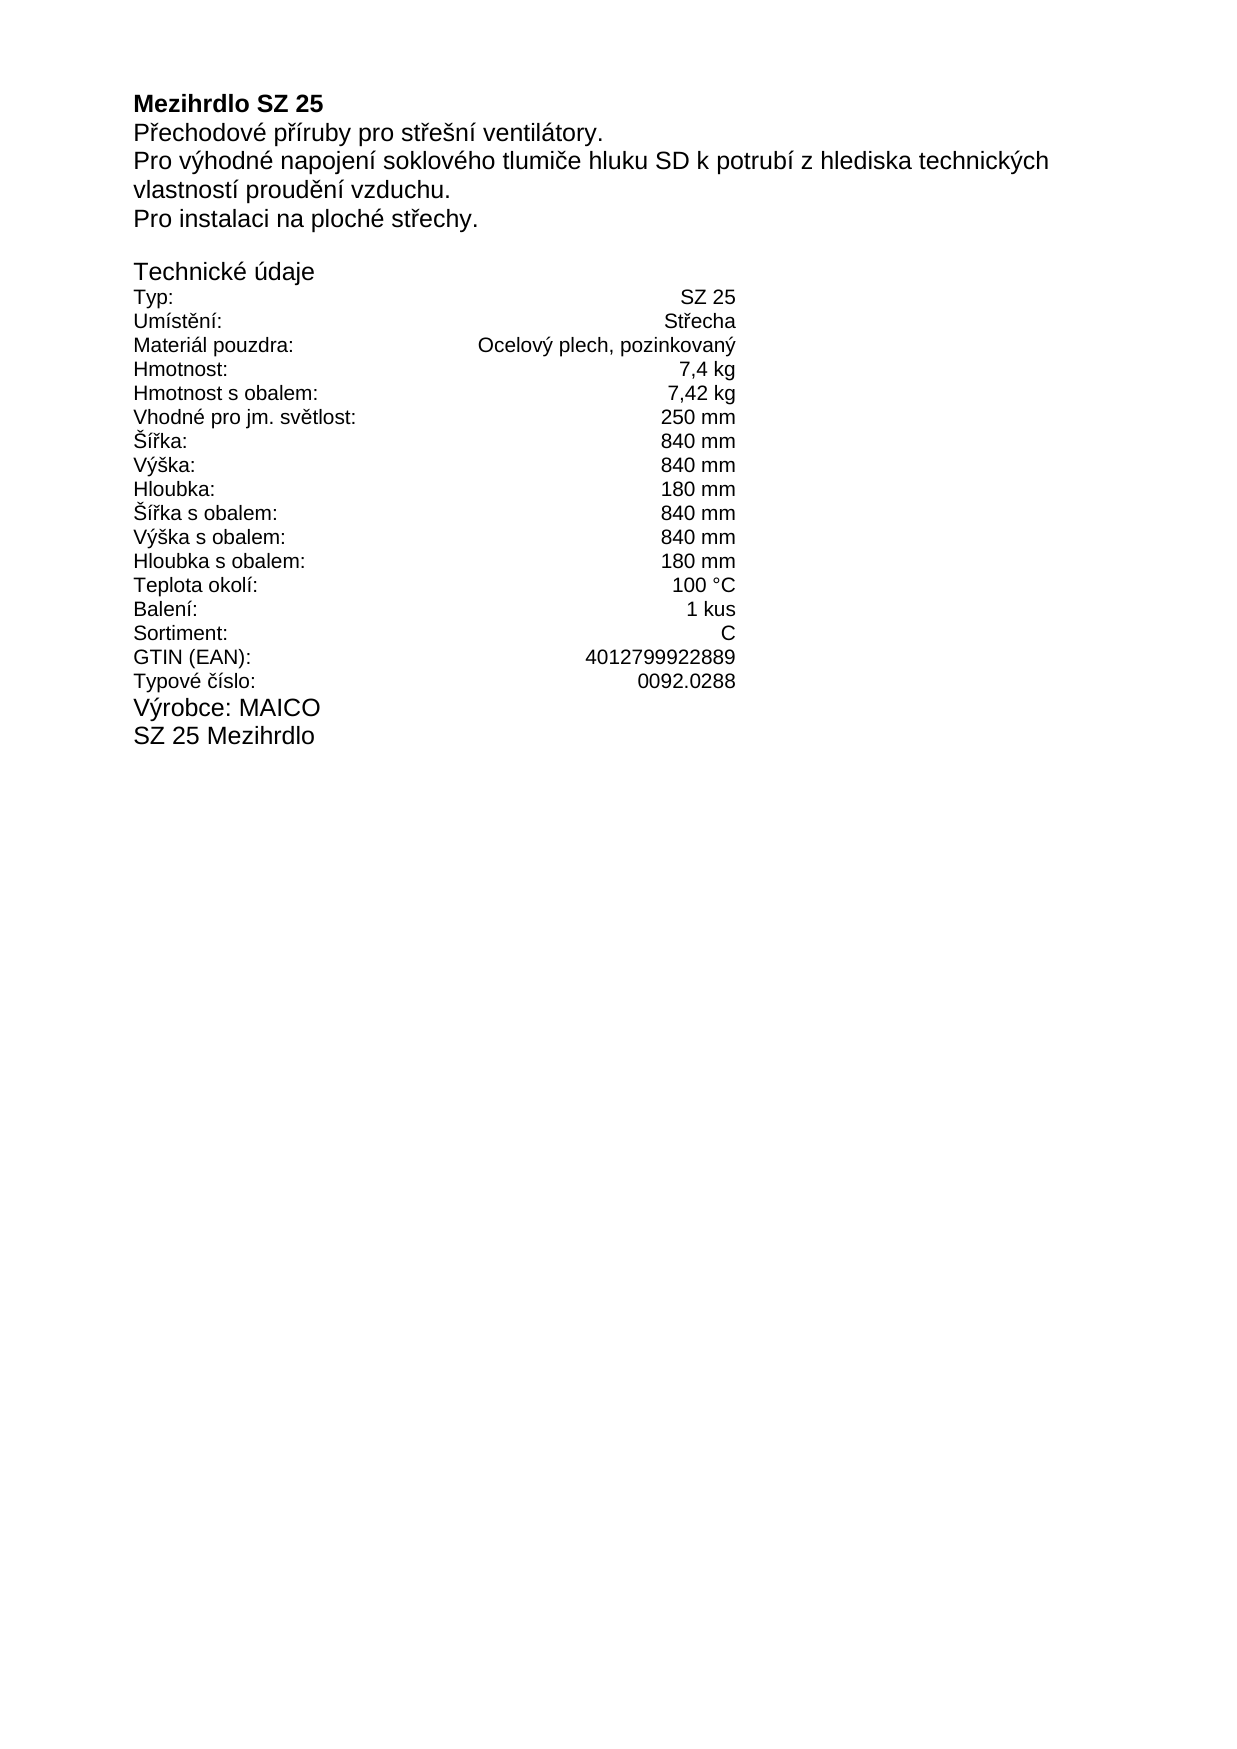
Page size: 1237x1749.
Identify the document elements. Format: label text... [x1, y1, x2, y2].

table_cell 840 mm [434, 453, 747, 477]
table_cell Typové číslo: [122, 669, 434, 692]
text Technické údaje [133, 256, 1148, 285]
table_cell Šířka s obalem: [122, 501, 434, 525]
text SZ 25 Mezihrdlo [133, 721, 1148, 750]
text Přechodové příruby pro střešní ventilátory. [133, 117, 1148, 146]
table_header Typ: [122, 285, 434, 309]
table_cell Hloubka s obalem: [122, 549, 434, 573]
table_cell Hmotnost s obalem: [122, 381, 434, 405]
table_cell Vhodné pro jm. světlost: [122, 405, 434, 429]
table_cell 180 mm [434, 549, 747, 573]
table_cell Ocelový plech, pozinkovaný [434, 333, 747, 357]
table_cell Výška: [122, 453, 434, 477]
table_cell Výška s obalem: [122, 525, 434, 549]
table_cell 1 kus [434, 597, 747, 621]
text Pro instalaci na ploché střechy. [133, 204, 1148, 232]
table_cell 4012799922889 [434, 645, 747, 668]
table_cell 7,4 kg [434, 357, 747, 381]
table_cell Šířka: [122, 429, 434, 453]
table_cell C [434, 621, 747, 644]
table_cell 100 °C [434, 573, 747, 597]
table_cell Sortiment: [122, 621, 434, 644]
table_cell 840 mm [434, 525, 747, 549]
table_cell Umístění: [122, 309, 434, 333]
table_cell Balení: [122, 597, 434, 621]
text Mezihrdlo SZ 25 [133, 89, 1148, 117]
table_cell 840 mm [434, 429, 747, 453]
table_cell Teplota okolí: [122, 573, 434, 597]
table_cell 840 mm [434, 501, 747, 525]
table_cell 7,42 kg [434, 381, 747, 405]
table_cell Střecha [434, 309, 747, 333]
table_cell Hmotnost: [122, 357, 434, 381]
table_cell 180 mm [434, 477, 747, 501]
table_cell 0092.0288 [434, 669, 747, 692]
table_cell Hloubka: [122, 477, 434, 501]
table_cell GTIN (EAN): [122, 645, 434, 668]
table_cell 250 mm [434, 405, 747, 429]
table_cell Materiál pouzdra: [122, 333, 434, 357]
table_header SZ 25 [434, 285, 747, 309]
text Pro výhodné napojení soklového tlumiče hluku SD k potrubí z hlediska technických vlastností proudění vzduchu. [133, 146, 1148, 204]
text Výrobce: MAICO [133, 692, 1148, 721]
